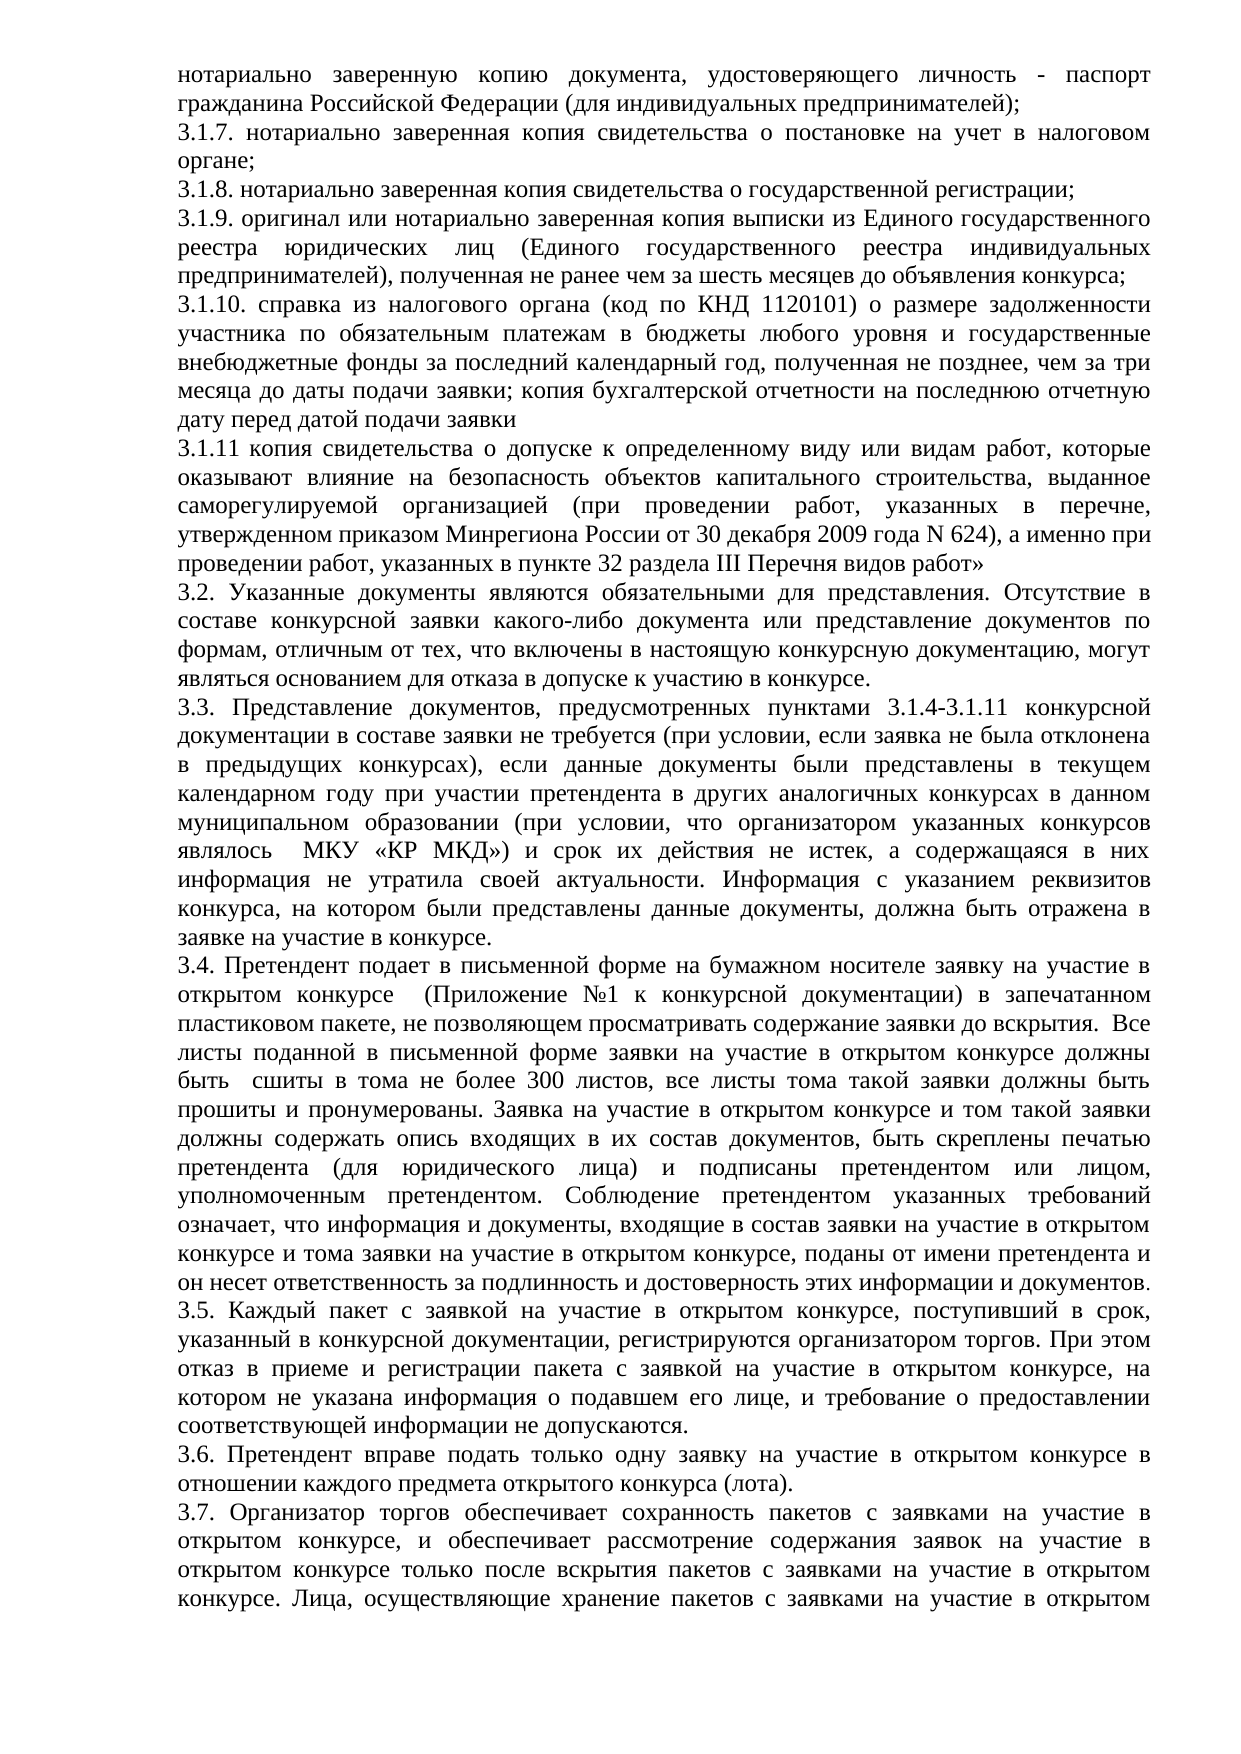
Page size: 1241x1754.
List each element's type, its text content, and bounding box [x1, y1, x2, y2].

text 3.3. Представление документов, предусмотренных пунктами 3.1.4-3.1.11 конкурсной документации в составе заявки не требуется (при условии, если заявка не была отклонена в предыдущих конкурсах), если данные документы были представлены в текущем календарном году при участии претендента в других аналогичных конкурсах в данном муниципальном образовании (при условии, что организатором указанных конкурсов являлось МКУ «КР МКД») и срок их действия не истек, а содержащаяся в них информация не утратила своей актуальности. Информация с указанием реквизитов конкурса, на котором были представлены данные документы, должна быть отражена в заявке на участие в конкурсе. [177, 692, 1152, 950]
text 3.5. Каждый пакет с заявкой на участие в открытом конкурсе, поступивший в срок, указанный в конкурсной документации, регистрируются организатором торгов. При этом отказ в приеме и регистрации пакета с заявкой на участие в открытом конкурсе, на котором не указана информация о подавшем его лице, и требование о предоставлении соответствующей информации не допускаются. [177, 1295, 1152, 1439]
text 3.1.9. оригинал или нотариально заверенная копия выписки из Единого государственного реестра юридических лиц (Единого государственного реестра индивидуальных предпринимателей), полученная не ранее чем за шесть месяцев до объявления конкурса; [177, 203, 1152, 289]
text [177, 1497, 1152, 1612]
text 3.1.7. нотариально заверенная копия свидетельства о постановке на учет в налоговом органе; [177, 117, 1152, 174]
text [177, 59, 1152, 117]
text 3.4. Претендент подает в письменной форме на бумажном носителе заявку на участие в открытом конкурсе (Приложение №1 к конкурсной документации) в запечатанном пластиковом пакете, не позволяющем просматривать содержание заявки до вскрытия. Все листы поданной в письменной форме заявки на участие в открытом конкурсе должны быть сшиты в тома не более 300 листов, все листы тома такой заявки должны быть прошиты и пронумерованы. Заявка на участие в открытом конкурсе и том такой заявки должны содержать опись входящих в их состав документов, быть скреплены печатью претендента (для юридического лица) и подписаны претендентом или лицом, уполномоченным претендентом. Соблюдение претендентом указанных требований означает, что информация и документы, входящие в состав заявки на участие в открытом конкурсе и тома заявки на участие в открытом конкурсе, поданы от имени претендента и он несет ответственность за подлинность и достоверность этих информации и документов. [177, 950, 1152, 1295]
text 3.1.11 копия свидетельства о допуске к определенному виду или видам работ, которые оказывают влияние на безопасность объектов капитального строительства, выданное саморегулируемой организацией (при проведении работ, указанных в перечне, утвержденном приказом Минрегиона России от 30 декабря 2009 года N 624), а именно при проведении работ, указанных в пункте 32 раздела III Перечня видов работ» [177, 433, 1152, 577]
text 3.1.10. справка из налогового органа (код по КНД 1120101) о размере задолженности участника по обязательным платежам в бюджеты любого уровня и государственные внебюджетные фонды за последний календарный год, полученная не позднее, чем за три месяца до даты подачи заявки; копия бухгалтерской отчетности на последнюю отчетную дату перед датой подачи заявки [177, 289, 1152, 433]
text 3.1.8. нотариально заверенная копия свидетельства о государственной регистрации; [177, 174, 1152, 203]
text 3.6. Претендент вправе подать только одну заявку на участие в открытом конкурсе в отношении каждого предмета открытого конкурса (лота). [177, 1439, 1152, 1497]
text 3.2. Указанные документы являются обязательными для представления. Отсутствие в составе конкурсной заявки какого-либо документа или представление документов по формам, отличным от тех, что включены в настоящую конкурсную документацию, могут являться основанием для отказа в допуске к участию в конкурсе. [177, 577, 1152, 692]
